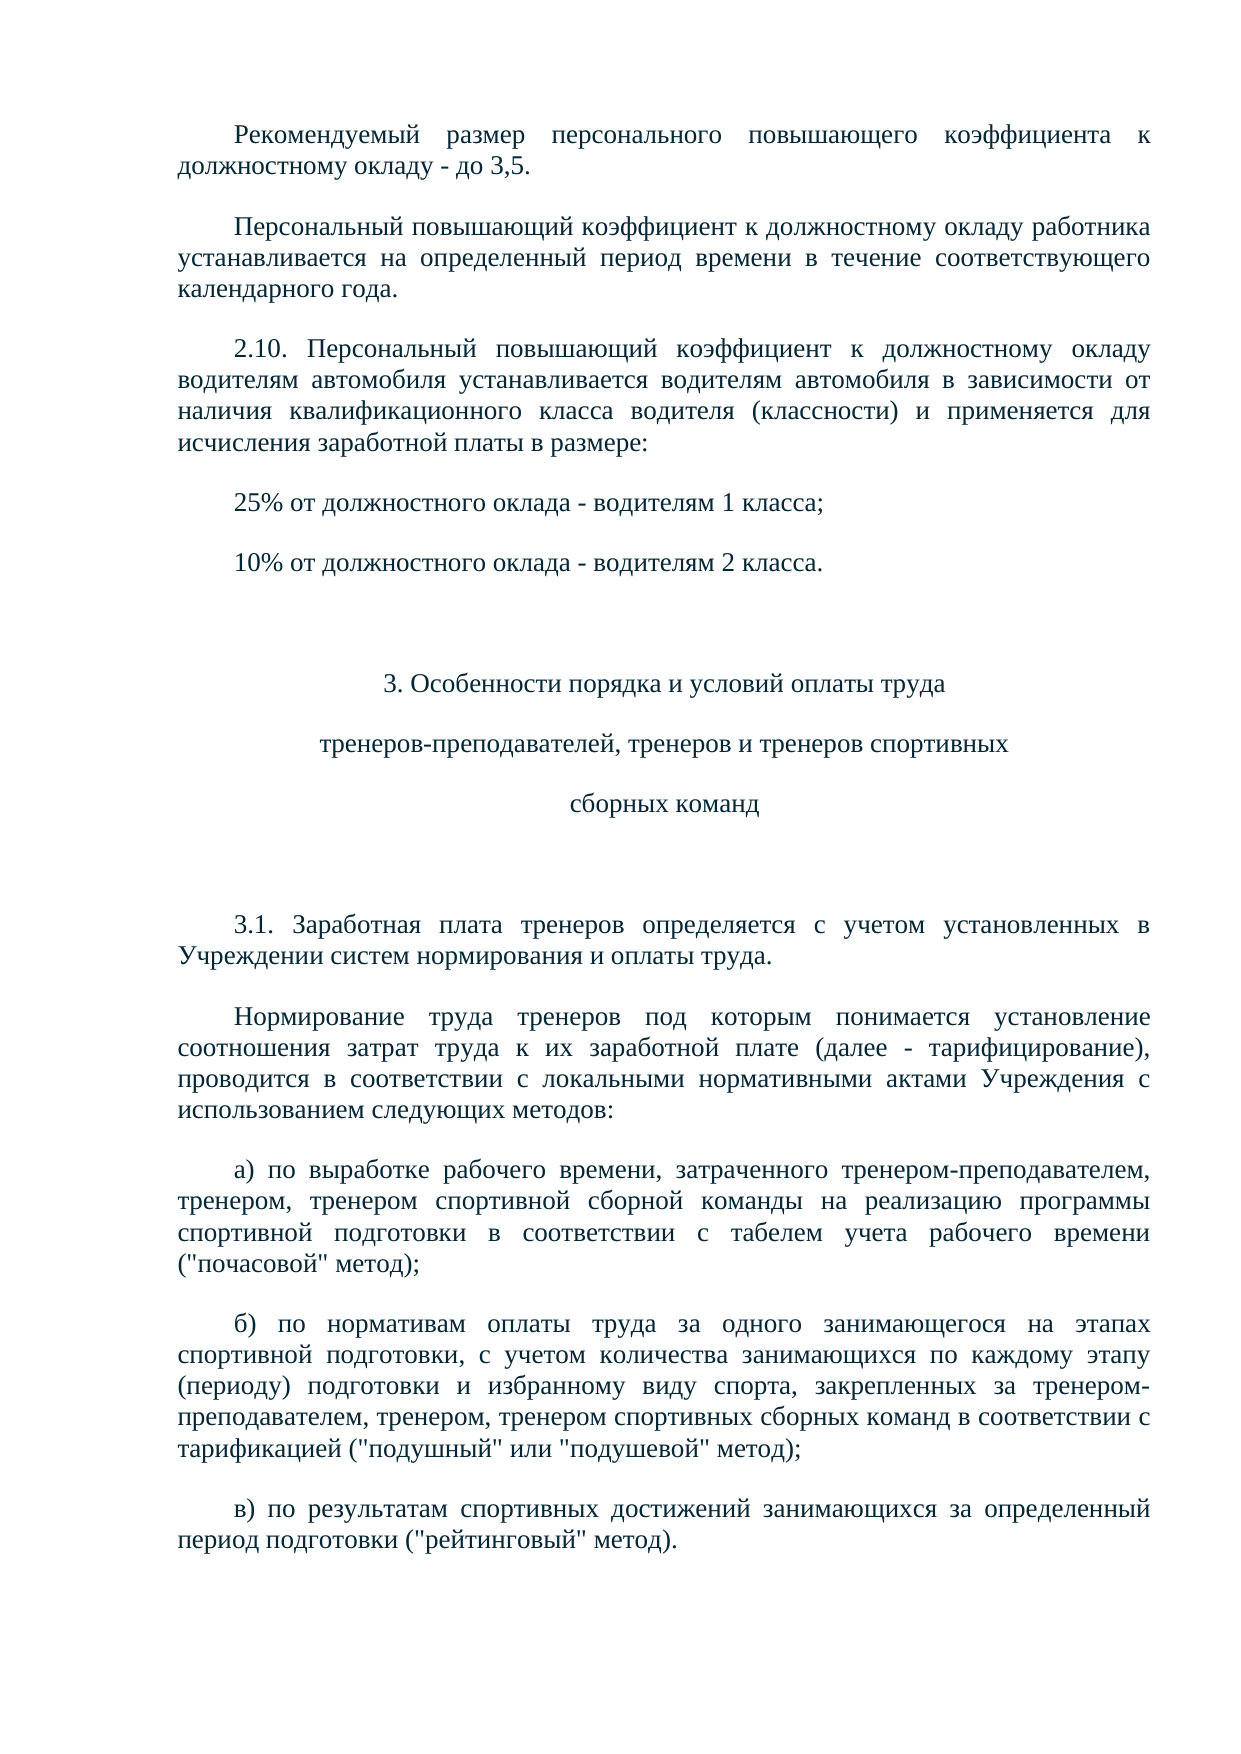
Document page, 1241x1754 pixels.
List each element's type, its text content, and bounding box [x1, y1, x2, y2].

text 2.10. Персональный повышающий коэффициент к должностному окладу водителям автомобиля устанавливается водителям автомобиля в зависимости от наличия квалификационного класса водителя (классности) и применяется для исчисления заработной платы в размере: [177, 332, 1152, 457]
text 3. Особенности порядка и условий оплаты труда [177, 667, 1152, 698]
text тренеров-преподавателей, тренеров и тренеров спортивных [177, 727, 1152, 758]
text б) по нормативам оплаты труда за одного занимающегося на этапах спортивной подготовки, с учетом количества занимающихся по каждому этапу (периоду) подготовки и избранному виду спорта, закрепленных за тренером-преподавателем, тренером, тренером спортивных сборных команд в соответствии с тарификацией ("подушный" или "подушевой" метод); [177, 1307, 1152, 1463]
text сборных команд [177, 787, 1152, 819]
text а) по выработке рабочего времени, затраченного тренером-преподавателем, тренером, тренером спортивной сборной команды на реализацию программы спортивной подготовки в соответствии с табелем учета рабочего времени ("почасовой" метод); [177, 1153, 1152, 1278]
text 3.1. Заработная плата тренеров определяется с учетом установленных в Учреждении систем нормирования и оплаты труда. [177, 908, 1152, 970]
text 10% от должностного оклада - водителям 2 класса. [177, 546, 1152, 577]
text Нормирование труда тренеров под которым понимается установление соотношения затрат труда к их заработной плате (далее - тарифицирование), проводится в соответствии с локальными нормативными актами Учреждения с использованием следующих методов: [177, 999, 1152, 1124]
text Рекомендуемый размер персонального повышающего коэффициента к должностному окладу - до 3,5. [177, 118, 1152, 180]
text 25% от должностного оклада - водителям 1 класса; [177, 486, 1152, 517]
text в) по результатам спортивных достижений занимающихся за определенный период подготовки ("рейтинговый" метод). [177, 1492, 1152, 1554]
text Персональный повышающий коэффициент к должностному окладу работника устанавливается на определенный период времени в течение соответствующего календарного года. [177, 209, 1152, 303]
